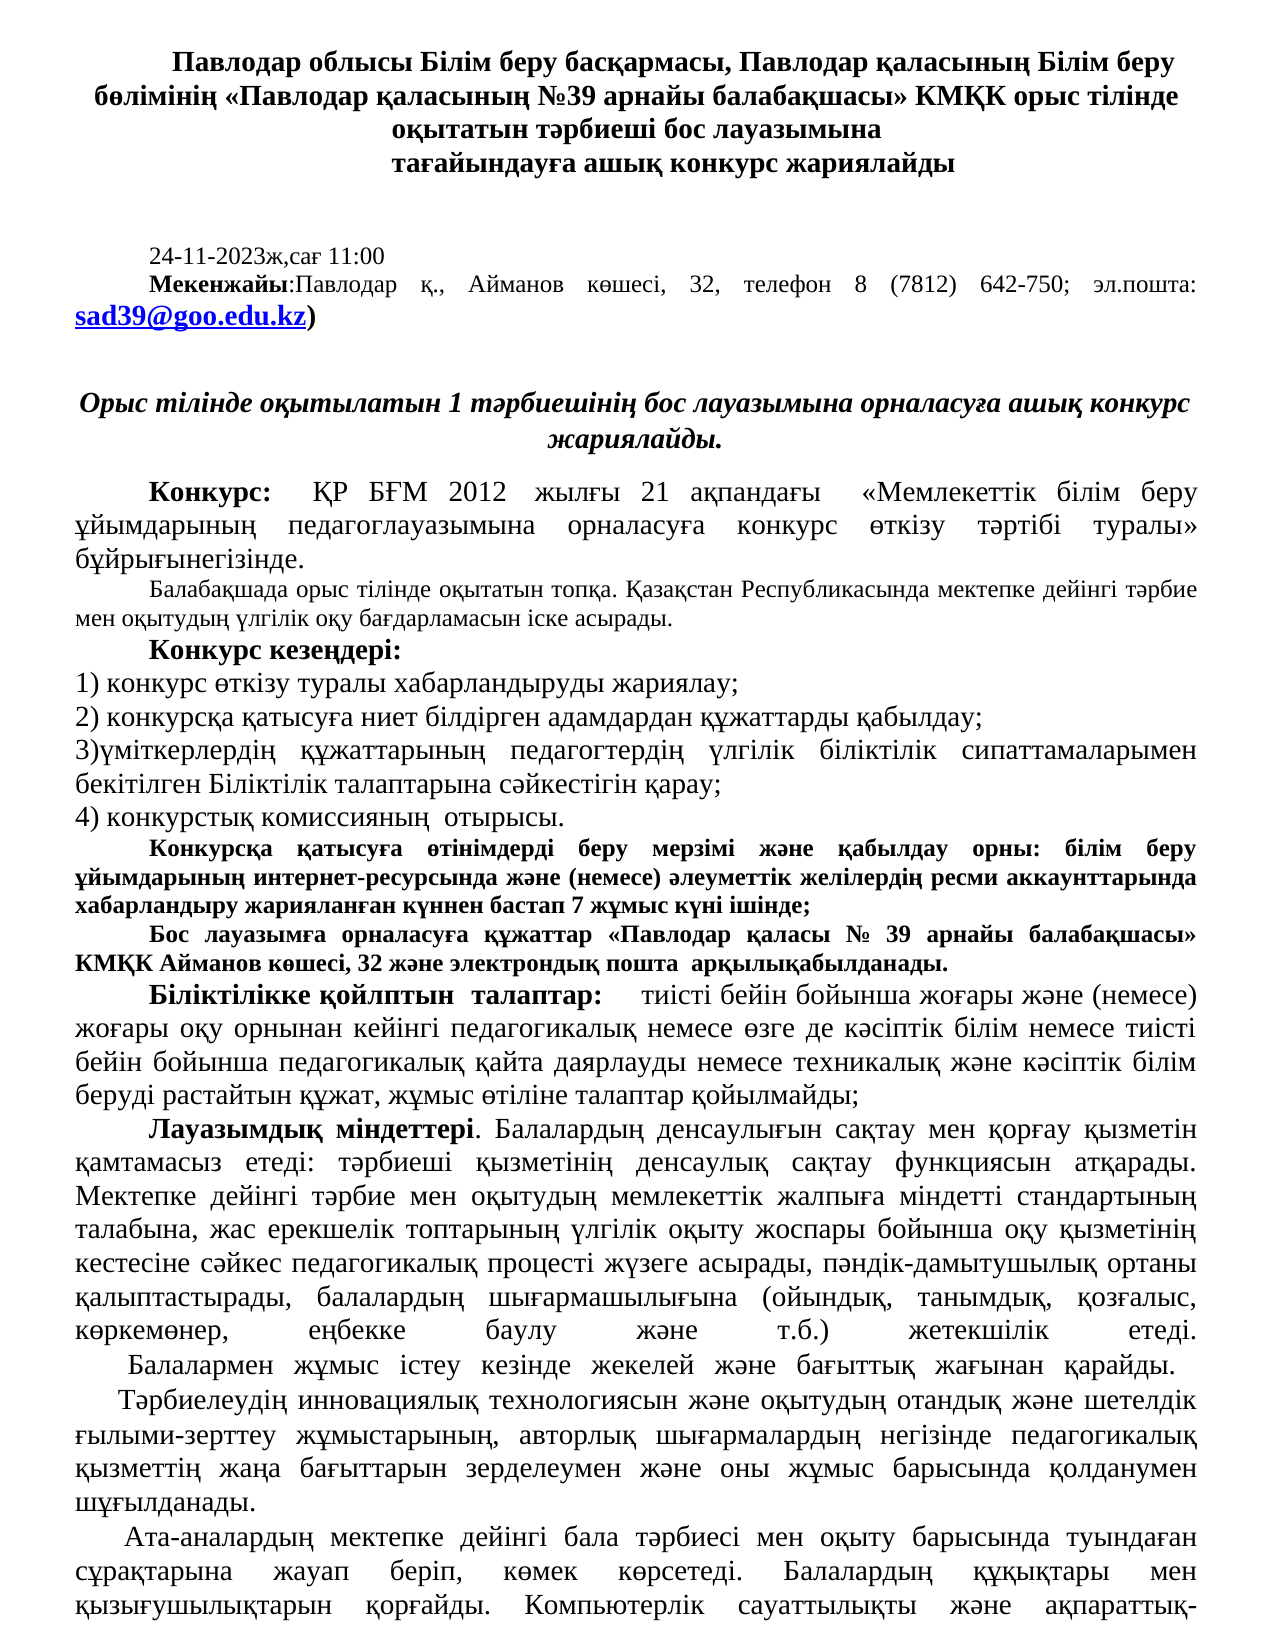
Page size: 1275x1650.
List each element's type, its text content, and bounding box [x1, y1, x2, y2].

text 1) конкурс өткізу туралы хабарландыруды жариялау; [75, 665, 1198, 699]
text Павлодар облысы Білім беру басқармасы, Павлодар қаласының Білім беру бөлімінің «Павлодар қаласының №39 арнайы балабақшасы» КМҚК орыс тілінде оқытатын тәрбиеші бос лауазымына [75, 44, 1198, 145]
text Конкурс кезеңдері: [75, 632, 1198, 665]
text 2) конкурсқа қатысуға ниет білдірген адамдардан құжаттарды қабылдау; [75, 699, 1198, 732]
text Біліктілікке қойлптын талаптар: тиісті бейін бойынша жоғары және (немесе) жоғары оқу орнынан кейінгі педагогикалық немесе өзге де кәсіптік білім немесе тиісті бейін бойынша педагогикалық қайта даярлауды немесе техникалық және кәсіптік білім беруді растайтын құжат, жұмыс өтіліне талаптар қойылмайды; [75, 977, 1198, 1111]
text Мекенжайы:Павлодар қ., Айманов көшесі, 32, телефон 8 (7812) 642-750; эл.пошта: sad39@goo.edu.kz) [75, 269, 1198, 332]
text Балабақшада орыс тілінде оқытатын топқа. Қазақстан Республикасында мектепке дейінгі тәрбие мен оқытудың үлгілік оқу бағдарламасын іске асырады. [75, 574, 1198, 632]
text тағайындауға ашық конкурс жариялайды [75, 145, 1198, 178]
text 4) конкурстық комиссияның отырысы. [75, 799, 1198, 833]
text Орыс тілінде оқытылатын 1 тәрбиешінің бос лауазымына орналасуға ашық конкурс жариялайды. [75, 385, 1198, 454]
text 24-11-2023ж,сағ 11:00 [75, 241, 1198, 269]
text 3)үміткерлердің құжаттарының педагогтердің үлгілік біліктілік сипаттамаларымен бекітілген Біліктілік талаптарына сәйкестігін қарау; [75, 732, 1198, 799]
text Конкурс: ҚР БҒМ 2012 жылғы 21 ақпандағы «Мемлекеттік білім беру ұйымдарының педагоглауазымына орналасуға конкурс өткізу тәртібі туралы» бұйрығынегізінде. [75, 474, 1198, 574]
text Бос лауазымға орналасуға құжаттар «Павлодар қаласы № 39 арнайы балабақшасы» КМҚК Айманов көшесі, 32 және электрондық пошта арқылықабылданады. [75, 919, 1198, 977]
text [75, 1111, 1198, 1620]
text Конкурсқа қатысуға өтінімдерді беру мерзімі және қабылдау орны: білім беру ұйымдарының интернет-ресурсында және (немесе) әлеуметтік желілердің ресми аккаунттарында хабарландыру жарияланған күннен бастап 7 жұмыс күні ішінде; [75, 833, 1198, 919]
